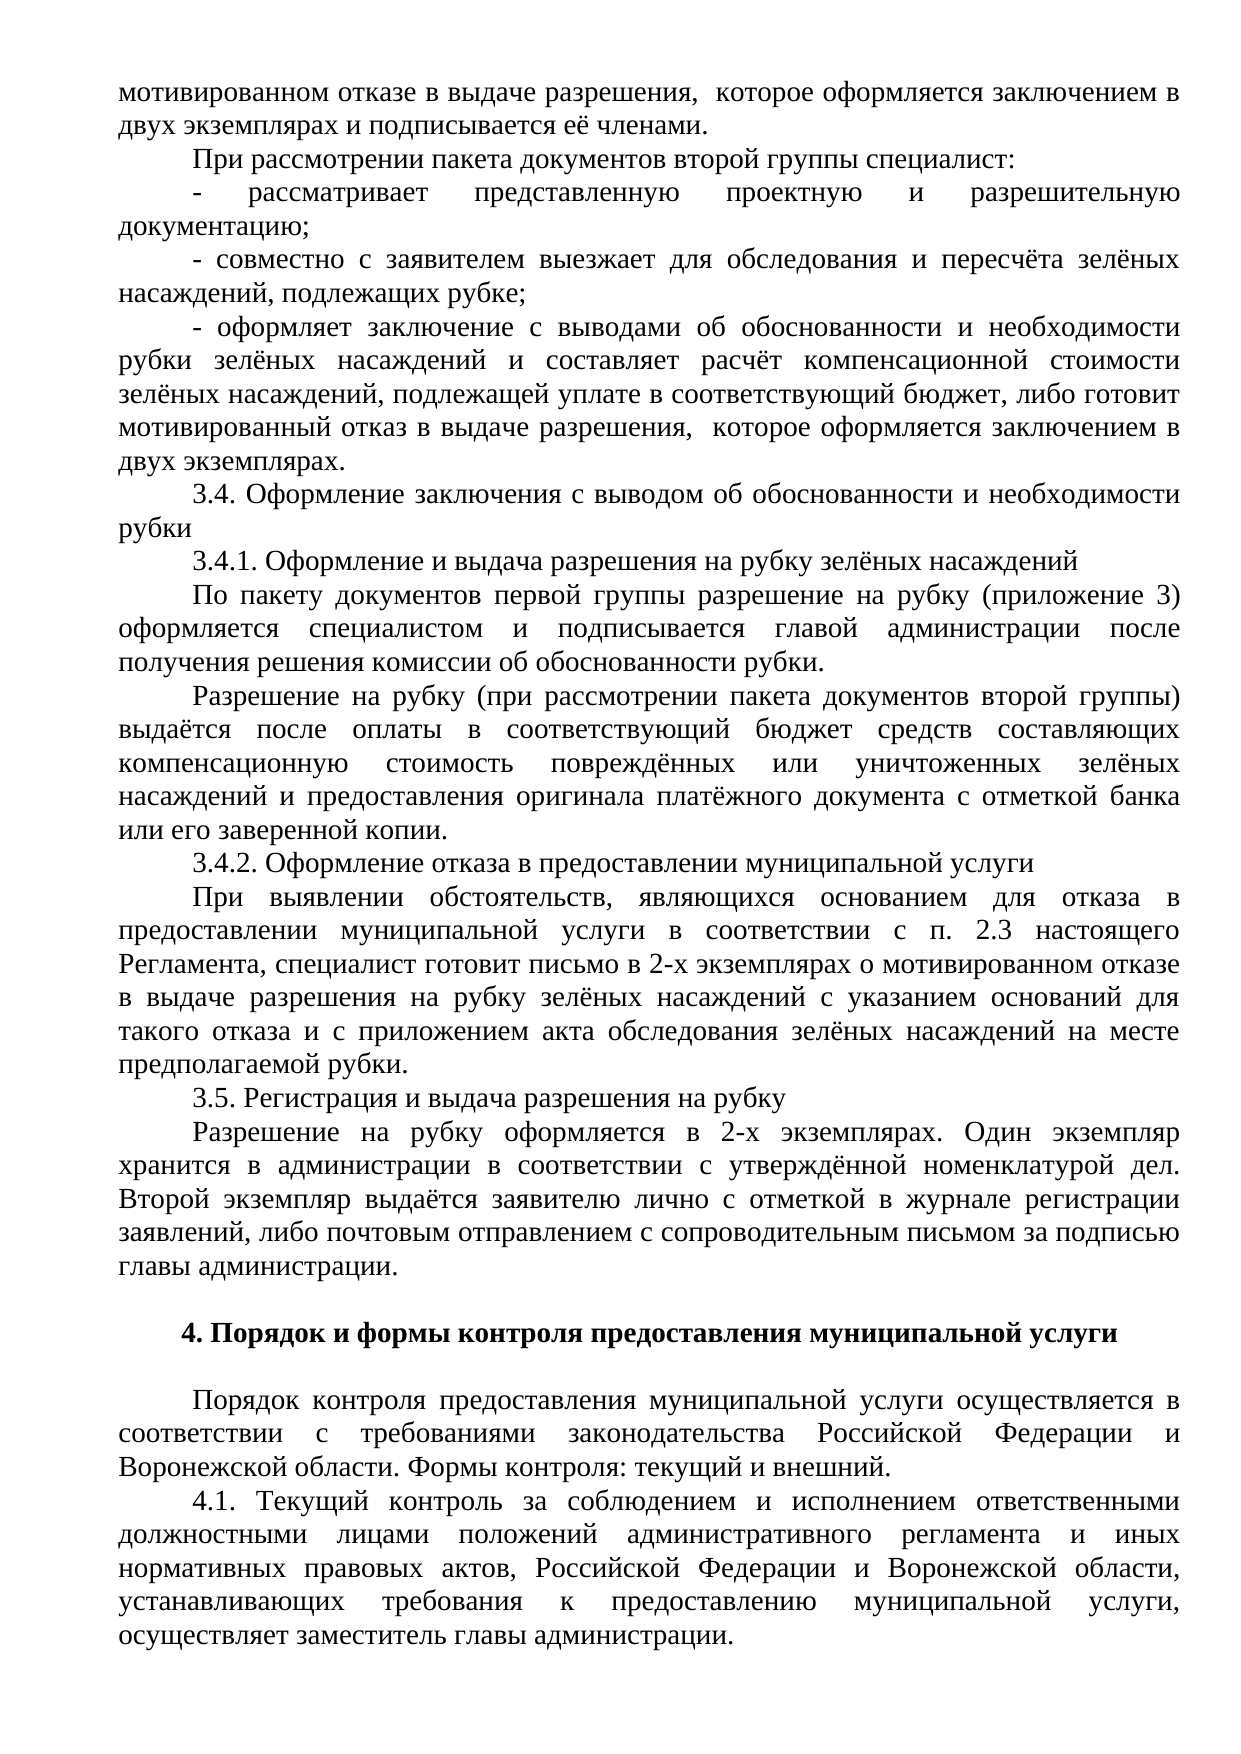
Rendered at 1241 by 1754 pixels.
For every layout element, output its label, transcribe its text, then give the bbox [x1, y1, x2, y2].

text - совместно с заявителем выезжает для обследования и пересчёта зелёных насаждений, подлежащих рубке; [118, 242, 1181, 309]
text Разрешение на рубку (при рассмотрении пакета документов второй группы) выдаётся после оплаты в соответствующий бюджет средств составляющих компенсационную стоимость повреждённых или уничтоженных зелёных насаждений и предоставления оригинала платёжного документа с отметкой банка или его заверенной копии. [118, 678, 1181, 845]
text 3.5. Регистрация и выдача разрешения на рубку [118, 1080, 1181, 1114]
text 3.4.1. Оформление и выдача разрешения на рубку зелёных насаждений [118, 543, 1181, 577]
text 3.4. Оформление заключения с выводом об обоснованности и необходимости рубки [118, 476, 1181, 543]
text При выявлении обстоятельств, являющихся основанием для отказа в предоставлении муниципальной услуги в соответствии с п. 2.3 настоящего Регламента, специалист готовит письмо в 2-х экземплярах о мотивированном отказе в выдаче разрешения на рубку зелёных насаждений с указанием оснований для такого отказа и с приложением акта обследования зелёных насаждений на месте предполагаемой рубки. [118, 879, 1181, 1080]
text - рассматривает представленную проектную и разрешительную документацию; [118, 174, 1181, 242]
text 4. Порядок и формы контроля предоставления муниципальной услуги [118, 1315, 1181, 1348]
text - оформляет заключение с выводами об обоснованности и необходимости рубки зелёных насаждений и составляет расчёт компенсационной стоимости зелёных насаждений, подлежащей уплате в соответствующий бюджет, либо готовит мотивированный отказ в выдаче разрешения, которое оформляется заключением в двух экземплярах. [118, 309, 1181, 476]
text При рассмотрении пакета документов второй группы специалист: [118, 141, 1181, 174]
text По пакету документов первой группы разрешение на рубку (приложение 3) оформляется специалистом и подписывается главой администрации после получения решения комиссии об обоснованности рубки. [118, 577, 1181, 678]
text 4.1. Текущий контроль за соблюдением и исполнением ответственными должностными лицами положений административного регламента и иных нормативных правовых актов, Российской Федерации и Воронежской области, устанавливающих требования к предоставлению муниципальной услуги, осуществляет заместитель главы администрации. [118, 1483, 1181, 1650]
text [118, 74, 1181, 141]
text Порядок контроля предоставления муниципальной услуги осуществляется в соответствии с требованиями законодательства Российской Федерации и Воронежской области. Формы контроля: текущий и внешний. [118, 1382, 1181, 1483]
text 3.4.2. Оформление отказа в предоставлении муниципальной услуги [118, 845, 1181, 879]
text Разрешение на рубку оформляется в 2-х экземплярах. Один экземпляр хранится в администрации в соответствии с утверждённой номенклатурой дел. Второй экземпляр выдаётся заявителю лично с отметкой в журнале регистрации заявлений, либо почтовым отправлением с сопроводительным письмом за подписью главы администрации. [118, 1114, 1181, 1281]
